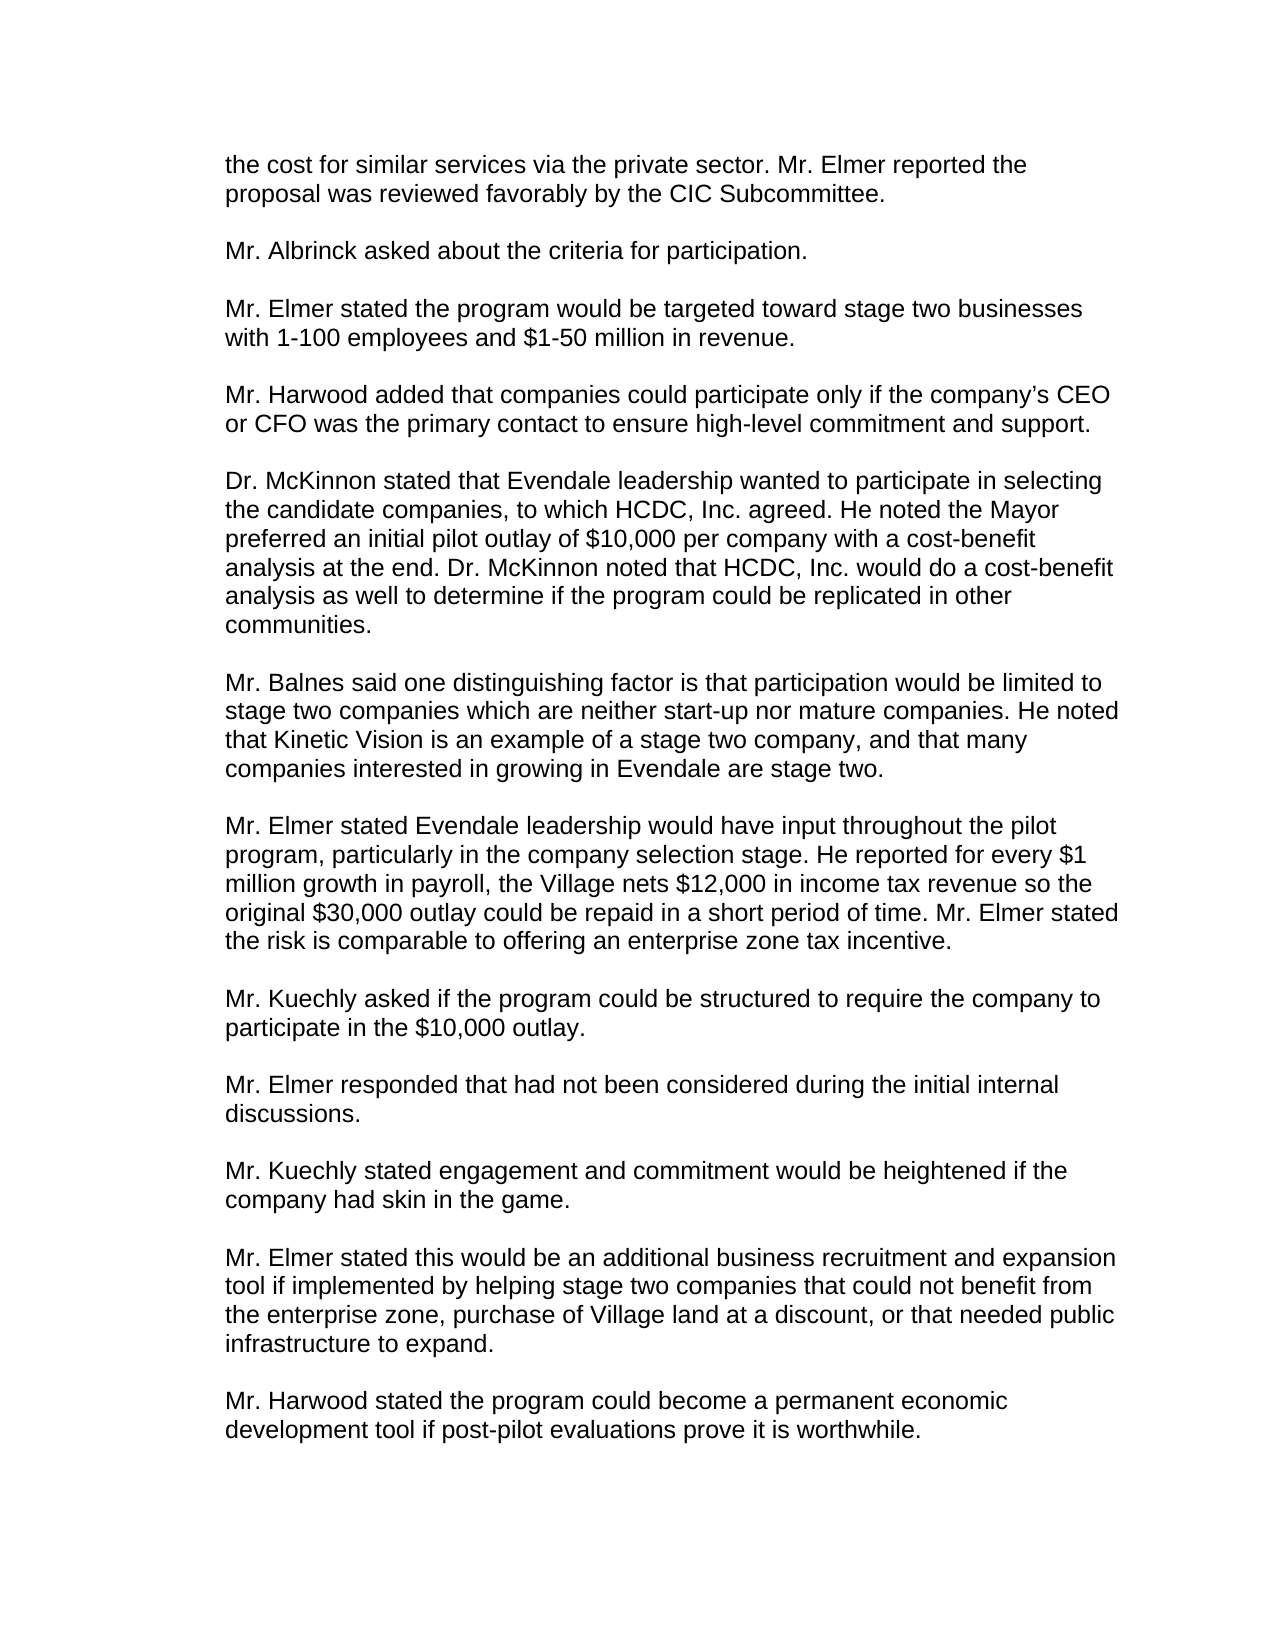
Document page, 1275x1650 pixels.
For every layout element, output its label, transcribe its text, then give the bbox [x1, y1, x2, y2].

text Mr. Elmer stated Evendale leadership would have input throughout the pilot program, particularly in the company selection stage. He reported for every $1 million growth in payroll, the Village nets $12,000 in income tax revenue so the original $30,000 outlay could be repaid in a short period of time. Mr. Elmer stated the risk is comparable to offering an enterprise zone tax incentive. [225, 811, 1125, 955]
text Mr. Kuechly stated engagement and commitment would be heightened if the company had skin in the game. [225, 1156, 1125, 1214]
text Mr. Balnes said one distinguishing factor is that participation would be limited to stage two companies which are neither start-up nor mature companies. He noted that Kinetic Vision is an example of a stage two company, and that many companies interested in growing in Evendale are stage two. [225, 667, 1125, 782]
text Mr. Elmer responded that had not been considered during the initial internal discussions. [225, 1070, 1125, 1127]
text Mr. Kuechly asked if the program could be structured to require the company to participate in the $10,000 outlay. [225, 984, 1125, 1041]
text Mr. Elmer stated this would be an additional business recruitment and expansion tool if implemented by helping stage two companies that could not benefit from the enterprise zone, purchase of Village land at a discount, or that needed public infrastructure to expand. [225, 1242, 1125, 1357]
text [225, 150, 1125, 207]
text Mr. Harwood added that companies could participate only if the company’s CEO or CFO was the primary contact to ensure high-level commitment and support. [225, 380, 1125, 437]
text Mr. Albrinck asked about the criteria for participation. [225, 236, 1125, 265]
text Mr. Elmer stated the program would be targeted toward stage two businesses with 1-100 employees and $1-50 million in revenue. [225, 294, 1125, 351]
text Mr. Harwood stated the program could become a permanent economic development tool if post-pilot evaluations prove it is worthwhile. [225, 1386, 1125, 1444]
text Dr. McKinnon stated that Evendale leadership wanted to participate in selecting the candidate companies, to which HCDC, Inc. agreed. He noted the Mayor preferred an initial pilot outlay of $10,000 per company with a cost-benefit analysis at the end. Dr. McKinnon noted that HCDC, Inc. would do a cost-benefit analysis as well to determine if the program could be replicated in other communities. [225, 466, 1125, 639]
